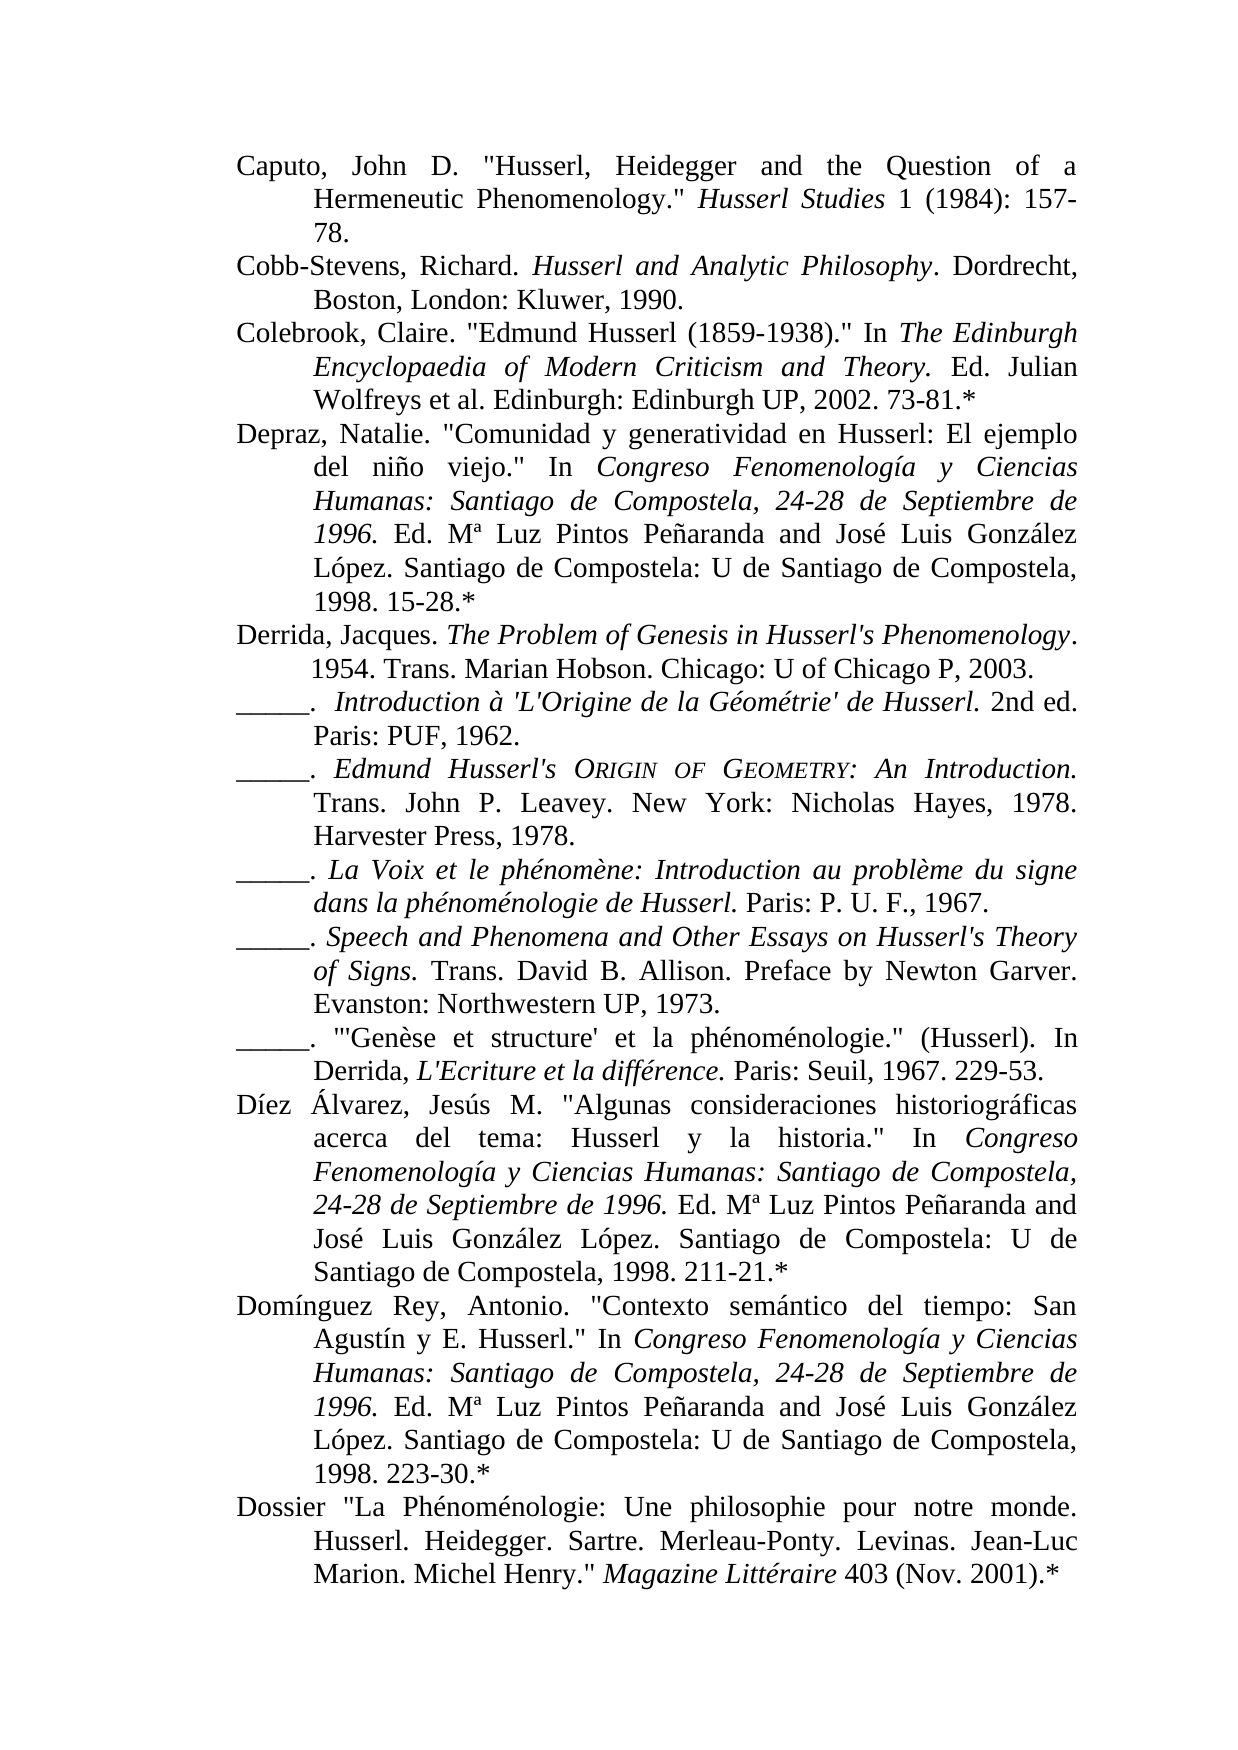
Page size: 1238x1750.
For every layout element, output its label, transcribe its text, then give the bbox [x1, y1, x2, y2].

text Dossier "La Phénoménologie: Une philosophie pour notre monde. Husserl. Heidegger. Sartre. Merleau-Ponty. Levinas. Jean-Luc Marion. Michel Henry." Magazine Littéraire 403 (Nov. 2001).* [236, 1489, 1078, 1590]
text _____. Speech and Phenomena and Other Essays on Husserl's Theory of Signs. Trans. David B. Allison. Preface by Newton Garver. Evanston: Northwestern UP, 1973. [236, 919, 1078, 1020]
text Depraz, Natalie. "Comunidad y generatividad en Husserl: El ejemplo del niño viejo." In Congreso Fenomenología y Ciencias Humanas: Santiago de Compostela, 24-28 de Septiembre de 1996. Ed. Mª Luz Pintos Peñaranda and José Luis González López. Santiago de Compostela: U de Santiago de Compostela, 1998. 15-28.* [236, 416, 1078, 617]
text Colebrook, Claire. "Edmund Husserl (1859-1938)." In The Edinburgh Encyclopaedia of Modern Criticism and Theory. Ed. Julian Wolfreys et al. Edinburgh: Edinburgh UP, 2002. 73-81.* [236, 315, 1078, 416]
text Derrida, Jacques. The Problem of Genesis in Husserl's Phenomenology. 1954. Trans. Marian Hobson. Chicago: U of Chicago P, 2003. [236, 617, 1078, 684]
text Domínguez Rey, Antonio. "Contexto semántico del tiempo: San Agustín y E. Husserl." In Congreso Fenomenología y Ciencias Humanas: Santiago de Compostela, 24-28 de Septiembre de 1996. Ed. Mª Luz Pintos Peñaranda and José Luis González López. Santiago de Compostela: U de Santiago de Compostela, 1998. 223-30.* [236, 1288, 1078, 1489]
text Caputo, John D. "Husserl, Heidegger and the Question of a Hermeneutic Phenomenology." Husserl Studies 1 (1984): 157-78. [236, 148, 1077, 248]
text _____. La Voix et le phénomène: Introduction au problème du signe dans la phénoménologie de Husserl. Paris: P. U. F., 1967. [236, 852, 1078, 919]
text _____. "'Genèse et structure' et la phénoménologie." (Husserl). In Derrida, L'Ecriture et la différence. Paris: Seuil, 1967. 229-53. [236, 1020, 1078, 1087]
text _____. Edmund Husserl's Origin of Geometry: An Introduction. Trans. John P. Leavey. New York: Nicholas Hayes, 1978. Harvester Press, 1978. [236, 751, 1078, 852]
text _____. Introduction à 'L'Origine de la Géométrie' de Husserl. 2nd ed. Paris: PUF, 1962. [236, 684, 1078, 751]
text Díez Álvarez, Jesús M. "Algunas consideraciones historiográficas acerca del tema: Husserl y la historia." In Congreso Fenomenología y Ciencias Humanas: Santiago de Compostela, 24-28 de Septiembre de 1996. Ed. Mª Luz Pintos Peñaranda and José Luis González López. Santiago de Compostela: U de Santiago de Compostela, 1998. 211-21.* [236, 1087, 1078, 1288]
text Cobb-Stevens, Richard. Husserl and Analytic Philosophy. Dordrecht, Boston, London: Kluwer, 1990. [236, 248, 1078, 315]
